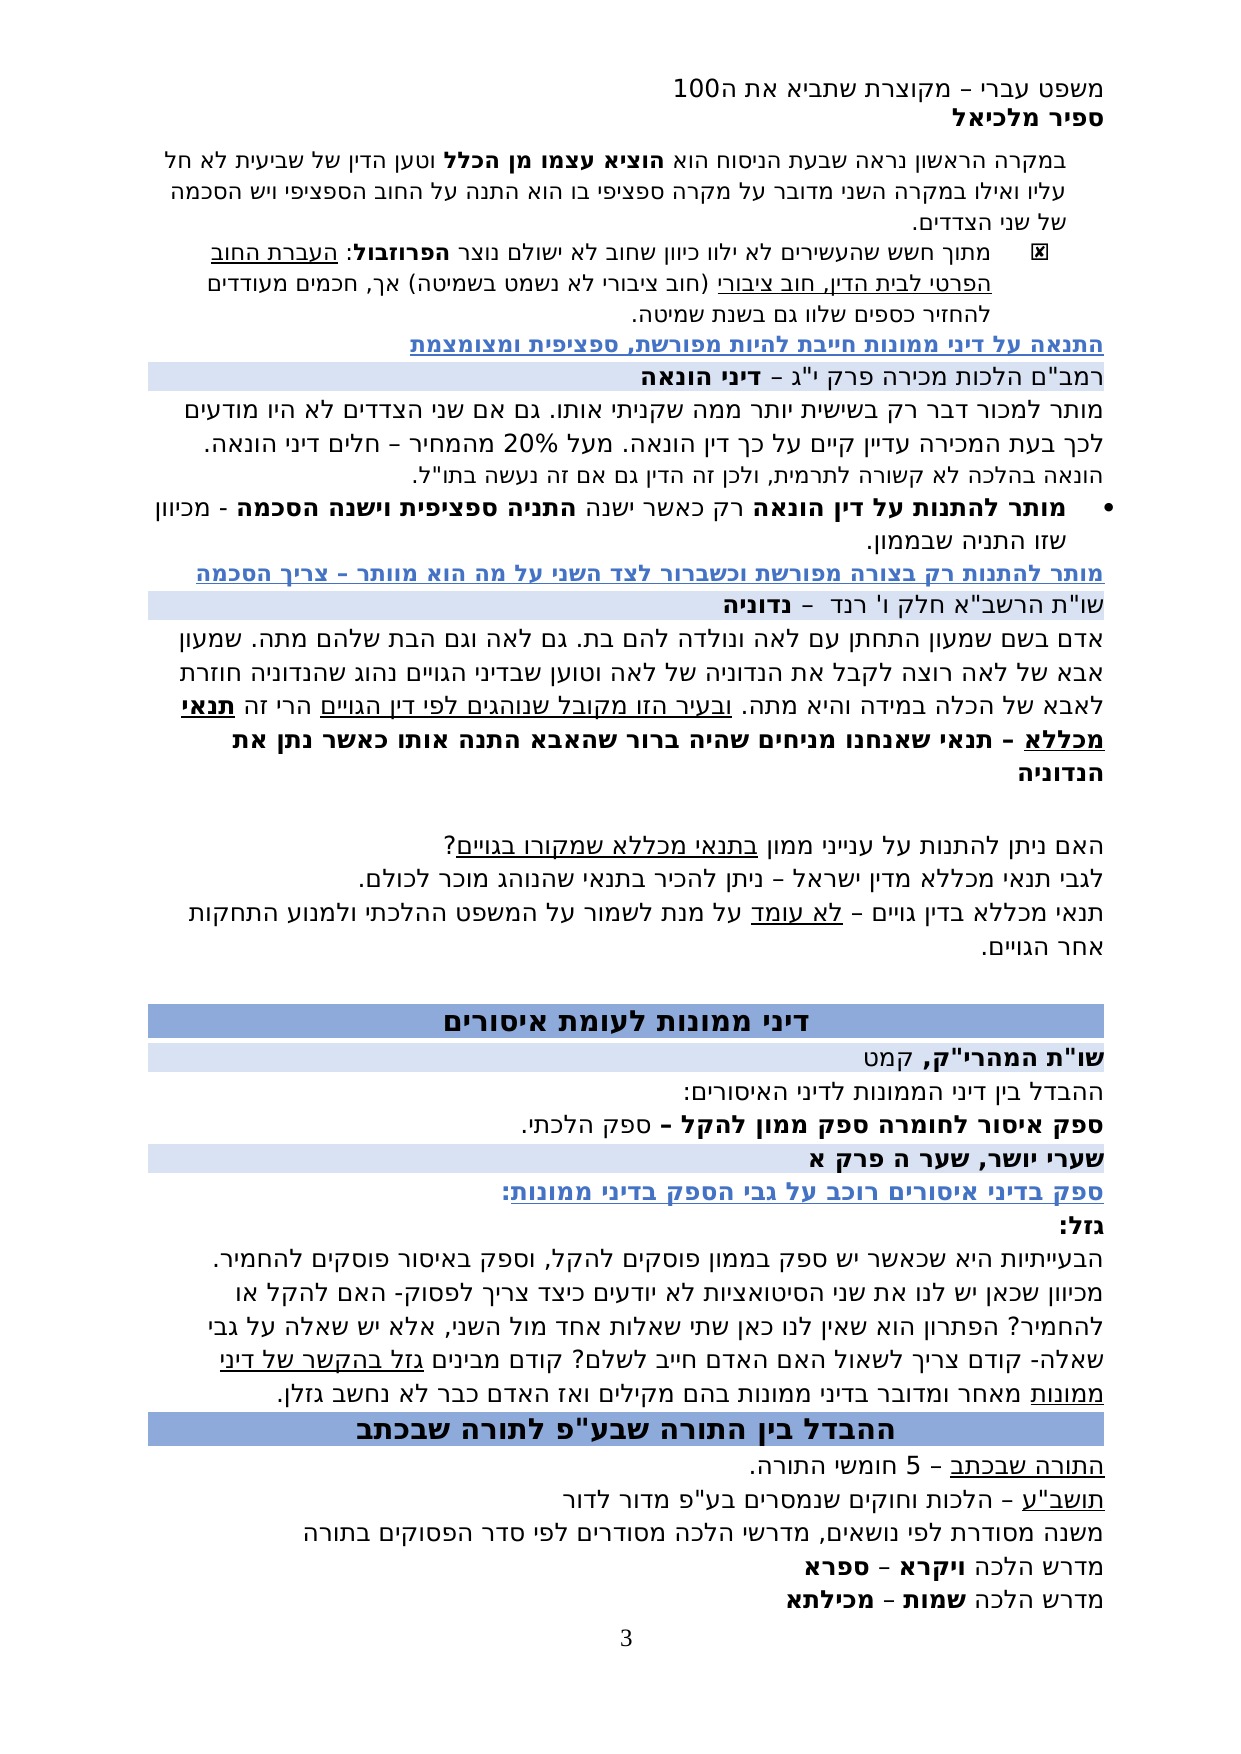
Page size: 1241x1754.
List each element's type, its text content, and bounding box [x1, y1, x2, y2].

text לגבי תנאי מכללא מדין ישראל – ניתן להכיר בתנאי שהנוהג מוכר לכולם. [148, 864, 1104, 894]
text ההבדל בין התורה שבע"פ לתורה שבכתב [148, 1412, 1104, 1446]
list מותר להתנות על דין הונאה רק כאשר ישנה התניה ספציפית וישנה הסכמה - מכיוון שזו התניה שבממון. [148, 493, 1104, 556]
text תושב"ע – הלכות וחוקים שנמסרים בע"פ מדור לדור [148, 1485, 1104, 1514]
text מדרש הלכה ויקרא – ספרא [148, 1552, 1104, 1581]
text ההבדל בין דיני הממונות לדיני האיסורים: [148, 1077, 1104, 1106]
text הבעייתיות היא שכאשר יש ספק בממון פוסקים להקל, וספק באיסור פוסקים להחמיר. מכיוון שכאן יש לנו את שני הסיטואציות לא יודעים כיצד צריך לפסוק- האם להקל או להחמיר? הפתרון הוא שאין לנו כאן שתי שאלות אחד מול השני, אלא יש שאלה על גבי שאלה- קודם צריך לשאול האם האדם חייב לשלם? קודם מבינים גזל בהקשר של דיני ממונות מאחר ומדובר בדיני ממונות בהם מקילים ואז האדם כבר לא נחשב גזלן. [148, 1244, 1104, 1408]
text ספק בדיני איסורים רוכב על גבי הספק בדיני ממונות: [148, 1177, 1104, 1207]
text אדם בשם שמעון התחתן עם לאה ונולדה להם בת. גם לאה וגם הבת שלהם מתה. שמעון אבא של לאה רוצה לקבל את הנדוניה של לאה וטוען שבדיני הגויים נהוג שהנדוניה חוזרת לאבא של הכלה במידה והיא מתה. ובעיר הזו מקובל שנוהגים לפי דין הגויים הרי זה תנאי מכללא – תנאי שאנחנו מניחים שהיה ברור שהאבא התנה אותו כאשר נתן את הנדוניה [148, 624, 1104, 787]
text שערי יושר, שער ה פרק א [148, 1144, 1104, 1173]
text מותר למכור דבר רק בשישית יותר ממה שקניתי אותו. גם אם שני הצדדים לא היו מודעים לכך בעת המכירה עדיין קיים על כך דין הונאה. מעל 20% מהמחיר – חלים דיני הונאה. הונאה בהלכה לא קשורה לתרמית, ולכן זה הדין גם אם זה נעשה בתו"ל. [148, 396, 1104, 489]
text התורה שבכתב – 5 חומשי התורה. [148, 1451, 1104, 1480]
list מתוך חשש שהעשירים לא ילוו כיוון שחוב לא ישולם נוצר הפרוזבול: העברת החוב הפרטי לבית הדין, חוב ציבורי (חוב ציבורי לא נשמט בשמיטה) אך, חכמים מעודדים להחזיר כספים שלוו גם בשנת שמיטה. [148, 239, 1029, 327]
text האם ניתן להתנות על ענייני ממון בתנאי מכללא שמקורו בגויים? [148, 831, 1104, 860]
text מדרש הלכה שמות – מכילתא [148, 1585, 1104, 1614]
text מותר להתנות רק בצורה מפורשת וכשברור לצד השני על מה הוא מוותר – צריך הסכמה [148, 560, 1104, 587]
text תנאי מכללא בדין גויים – לא עומד על מנת לשמור על המשפט ההלכתי ולמנוע התחקות אחר הגויים. [148, 898, 1104, 961]
text שו"ת המהרי"ק, קמט [148, 1043, 1104, 1072]
text רמב"ם הלכות מכירה פרק י"ג – דיני הונאה [148, 362, 791, 391]
text שו"ת הרשב"א חלק ו' רנד – נדוניה [148, 591, 1104, 620]
text דיני ממונות לעומת איסורים [148, 1004, 1104, 1038]
text גזל: [148, 1211, 1104, 1240]
text משנה מסודרת לפי נושאים, מדרשי הלכה מסודרים לפי סדר הפסוקים בתורה [148, 1518, 1104, 1547]
text ספק איסור לחומרה ספק ממון להקל – ספק הלכתי. [148, 1110, 1104, 1139]
text במקרה הראשון נראה שבעת הניסוח הוא הוציא עצמו מן הכלל וטען הדין של שביעית לא חל עליו ואילו במקרה השני מדובר על מקרה ספציפי בו הוא התנה על החוב הספציפי ויש הסכמה של שני הצדדים. [148, 148, 1067, 236]
text התנאה על דיני ממונות חייבת להיות מפורשת, ספציפית ומצומצמת [148, 331, 1104, 358]
